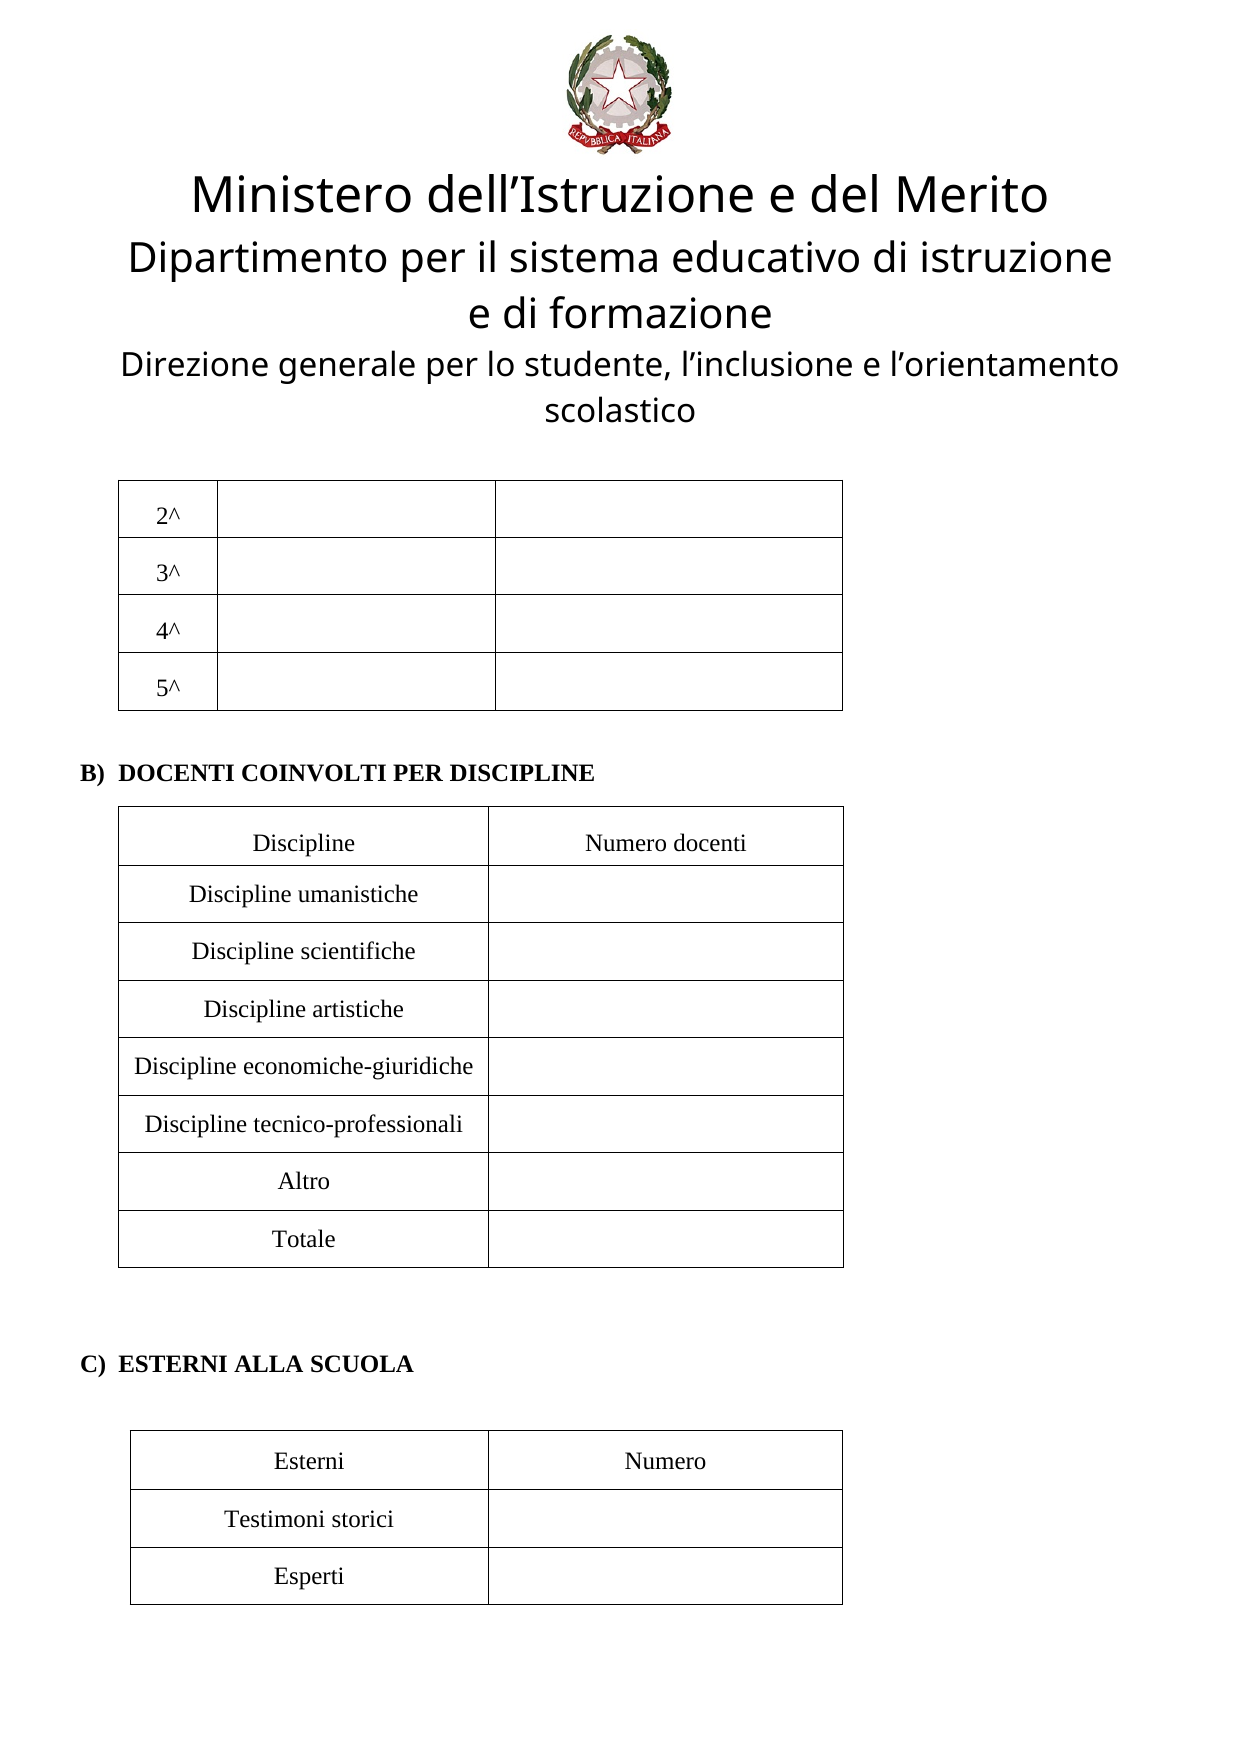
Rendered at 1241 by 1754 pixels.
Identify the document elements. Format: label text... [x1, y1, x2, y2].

table_cell [489, 1153, 843, 1209]
table_header Numero [489, 1431, 842, 1489]
table_cell Discipline tecnico-professionali [119, 1096, 488, 1152]
table_header Discipline [119, 807, 488, 865]
table_cell Discipline economiche-giuridiche [119, 1038, 488, 1095]
table_cell [489, 866, 843, 922]
table_cell Discipline scientifiche [119, 923, 488, 980]
table_cell 3^ [119, 538, 217, 594]
table_cell [496, 538, 842, 594]
table_cell Altro [119, 1153, 488, 1209]
table_cell [489, 1096, 843, 1152]
table_cell [218, 538, 495, 594]
table_cell 2^ [119, 481, 217, 537]
table_cell [496, 481, 842, 537]
list DOCENTI COINVOLTI PER DISCIPLINE [80, 758, 1122, 787]
table_cell [496, 653, 842, 709]
table_cell Esperti [131, 1548, 488, 1604]
table_cell [489, 1548, 842, 1604]
table_cell [496, 595, 842, 652]
table_cell [489, 1211, 843, 1267]
table_cell [218, 481, 495, 537]
table_cell [218, 653, 495, 709]
table_cell [218, 595, 495, 652]
table_cell [489, 1038, 843, 1095]
table_cell 5^ [119, 653, 217, 709]
list ESTERNI ALLA SCUOLA [80, 1349, 1122, 1378]
table_header Numero docenti [489, 807, 843, 865]
table_cell Testimoni storici [131, 1490, 488, 1547]
table_header Esterni [131, 1431, 488, 1489]
table_cell Discipline umanistiche [119, 866, 488, 922]
table_cell Discipline artistiche [119, 981, 488, 1037]
table_cell [489, 981, 843, 1037]
picture [562, 29, 678, 160]
table_cell 4^ [119, 595, 217, 652]
table_cell [489, 923, 843, 980]
table_cell Totale [119, 1211, 488, 1267]
table_cell [489, 1490, 842, 1547]
